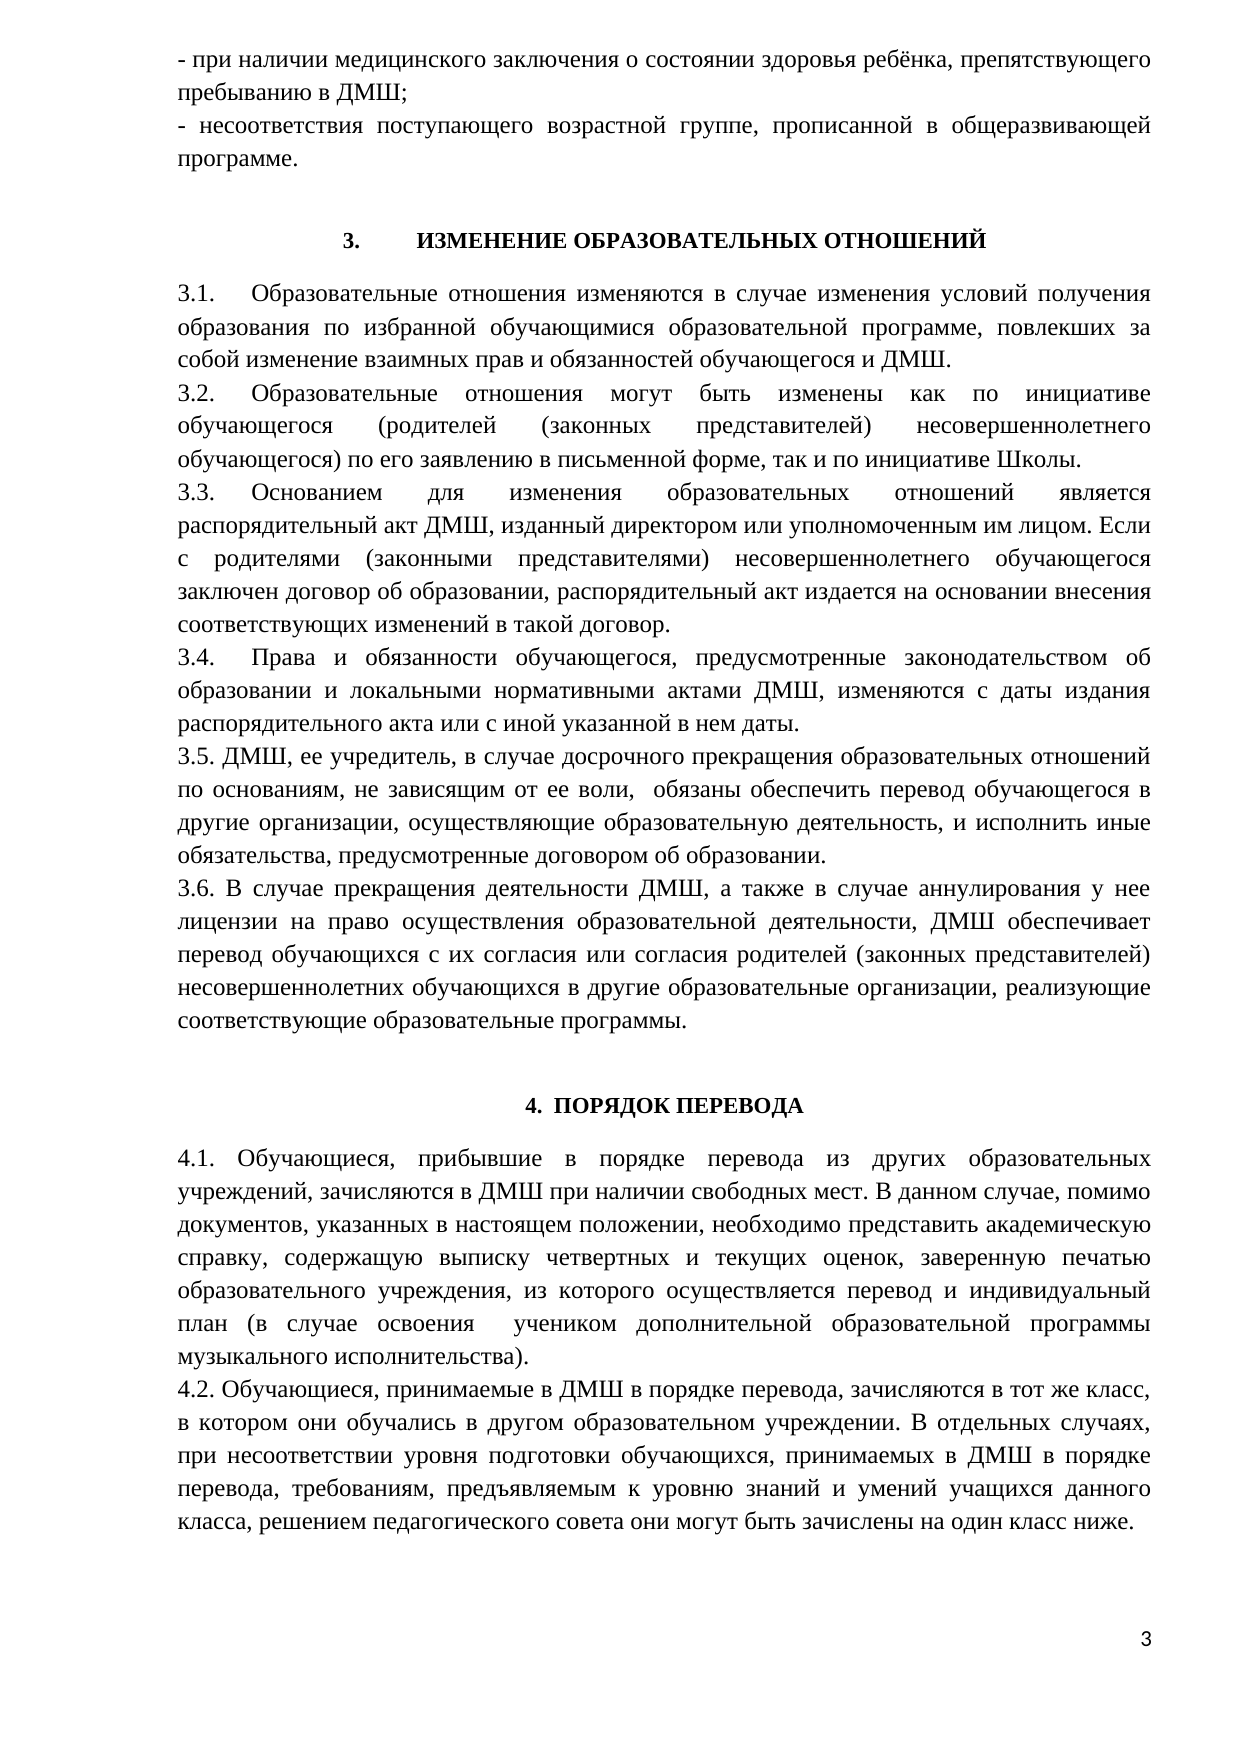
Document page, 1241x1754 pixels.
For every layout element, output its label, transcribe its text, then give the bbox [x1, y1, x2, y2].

text 3.2. Образовательные отношения могут быть изменены как по инициативе обучающегося (родителей (законных представителей) несовершеннолетнего обучающегося) по его заявлению в письменной форме, так и по инициативе Школы. [177, 378, 1152, 472]
text - при наличии медицинского заключения о состоянии здоровья ребёнка, препятствующего пребыванию в ДМШ; [177, 44, 1152, 106]
text 4.2. Обучающиеся, принимаемые в ДМШ в порядке перевода, зачисляются в тот же класс, в котором они обучались в другом образовательном учреждении. В отдельных случаях, при несоответствии уровня подготовки обучающихся, принимаемых в ДМШ в порядке перевода, требованиям, предъявляемым к уровню знаний и умений учащихся данного класса, решением педагогического совета они могут быть зачислены на один класс ниже. [177, 1374, 1152, 1535]
text 4.1. Обучающиеся, прибывшие в порядке перевода из других образовательных учреждений, зачисляются в ДМШ при наличии свободных мест. В данном случае, помимо документов, указанных в настоящем положении, необходимо представить академическую справку, содержащую выписку четвертных и текущих оценок, заверенную печатью образовательного учреждения, из которого осуществляется перевод и индивидуальный план (в случае освоения учеником дополнительной образовательной программы музыкального исполнительства). [177, 1143, 1152, 1370]
text 4. ПОРЯДОК ПЕРЕВОДА [177, 1092, 1152, 1118]
text 3.3. Основанием для изменения образовательных отношений является распорядительный акт ДМШ, изданный директором или уполномоченным им лицом. Если с родителями (законными представителями) несовершеннолетнего обучающегося заключен договор об образовании, распорядительный акт издается на основании внесения соответствующих изменений в такой договор. [177, 477, 1152, 637]
text 3. ИЗМЕНЕНИЕ ОБРАЗОВАТЕЛЬНЫХ ОТНОШЕНИЙ [177, 227, 1152, 254]
text 3.1. Образовательные отношения изменяются в случае изменения условий получения образования по избранной обучающимися образовательной программе, повлекших за собой изменение взаимных прав и обязанностей обучающегося и ДМШ. [177, 278, 1152, 373]
text 3.4. Права и обязанности обучающегося, предусмотренные законодательством об образовании и локальными нормативными актами ДМШ, изменяются с даты издания распорядительного акта или с иной указанной в нем даты. [177, 642, 1152, 737]
text 3.5. ДМШ, ее учредитель, в случае досрочного прекращения образовательных отношений по основаниям, не зависящим от ее воли, обязаны обеспечить перевод обучающегося в другие организации, осуществляющие образовательную деятельность, и исполнить иные обязательства, предусмотренные договором об образовании. [177, 741, 1152, 869]
text - несоответствия поступающего возрастной группе, прописанной в общеразвивающей программе. [177, 110, 1152, 172]
text 3.6. В случае прекращения деятельности ДМШ, а также в случае аннулирования у нее лицензии на право осуществления образовательной деятельности, ДМШ обеспечивает перевод обучающихся с их согласия или согласия родителей (законных представителей) несовершеннолетних обучающихся в другие образовательные организации, реализующие соответствующие образовательные программы. [177, 873, 1152, 1034]
